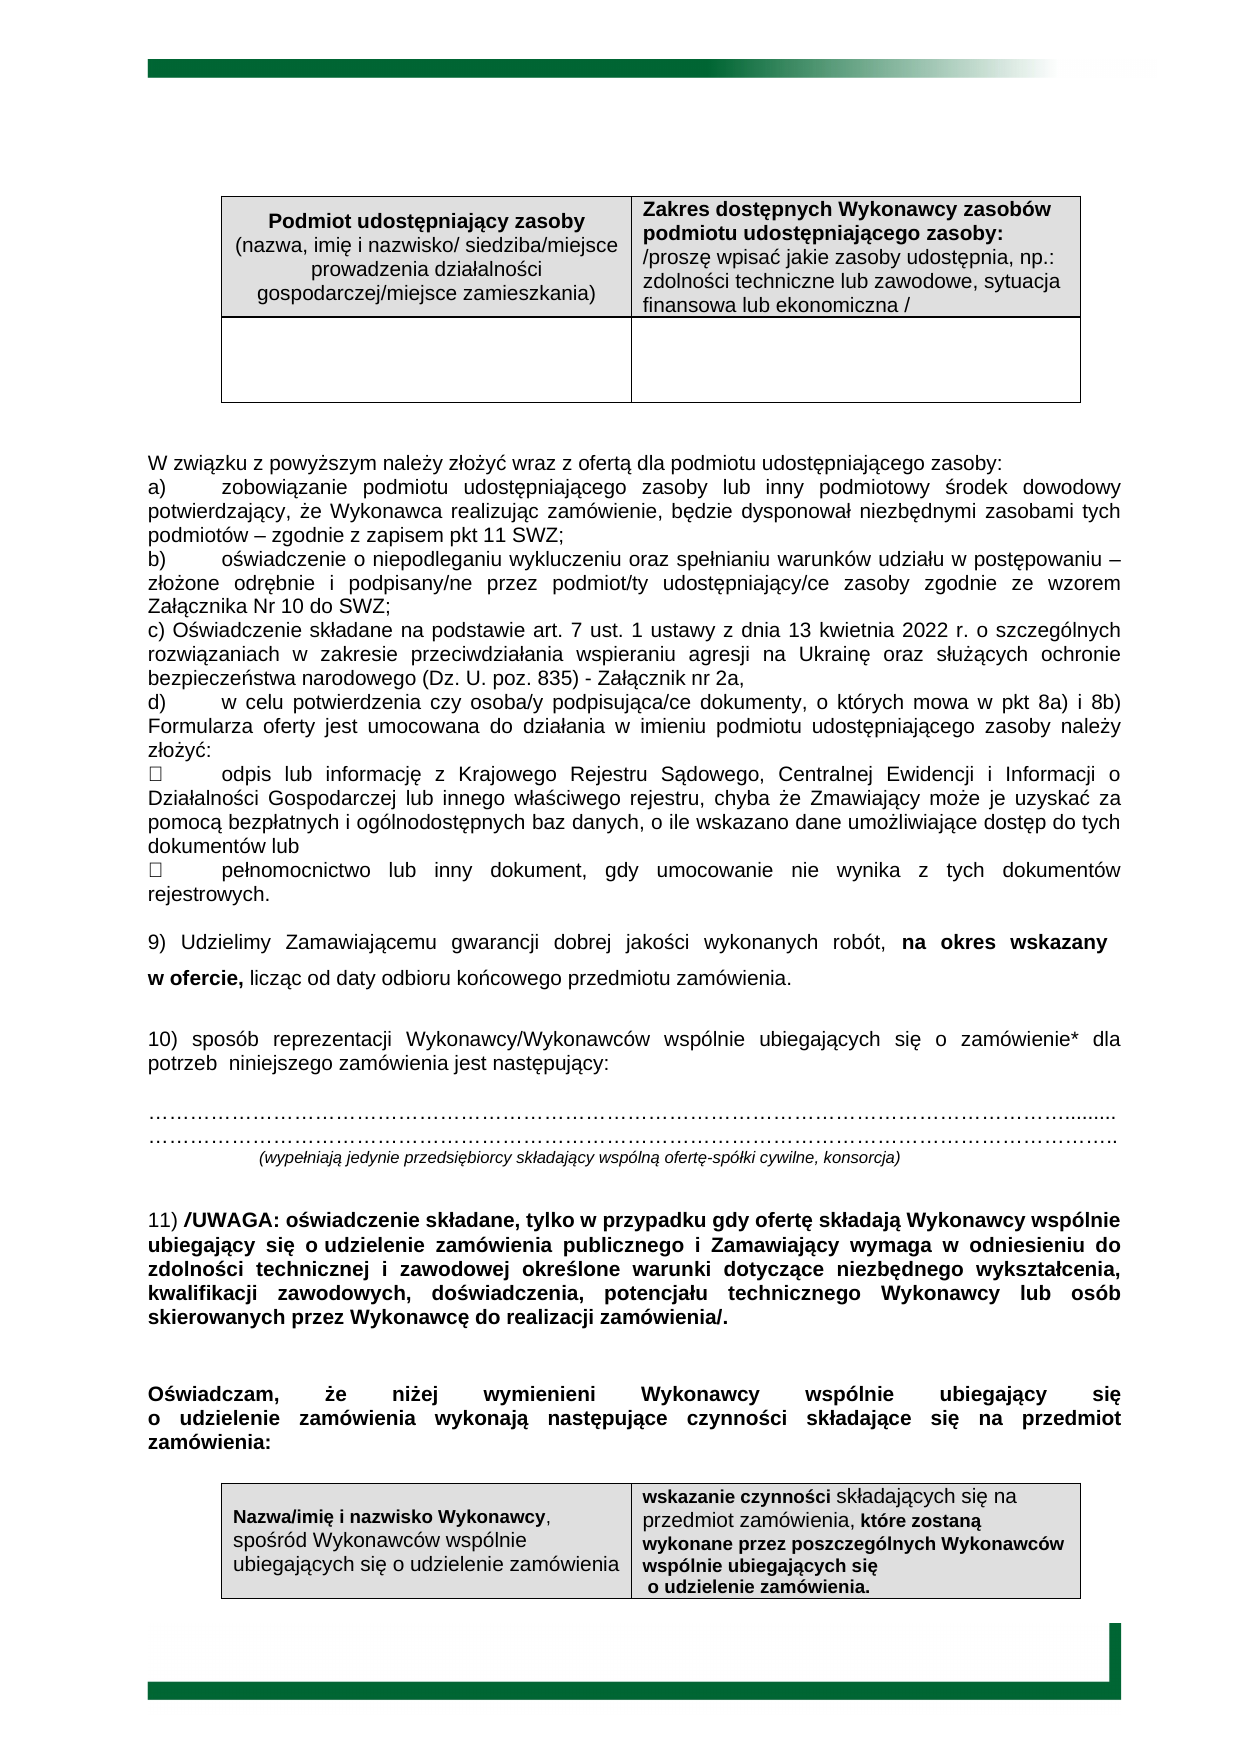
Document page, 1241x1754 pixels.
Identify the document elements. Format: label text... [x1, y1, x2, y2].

text W związku z powyższym należy złożyć wraz z ofertą dla podmiotu udostępniającego zasoby: [148, 451, 1122, 474]
text  odpis lub informację z Krajowego Rejestru Sądowego, Centralnej Ewidencji i Informacji o Działalności Gospodarczej lub innego właściwego rejestru, chyba że Zmawiający może je uzyskać za pomocą bezpłatnych i ogólnodostępnych baz danych, o ile wskazano dane umożliwiające dostęp do tych dokumentów lub [148, 762, 1122, 858]
picture [147, 1623, 1122, 1715]
subtitle Oświadczam, że niżej wymienieni Wykonawcy wspólnie ubiegający się o udzielenie zamówienia wykonają następujące czynności składające się na przedmiot zamówienia: [148, 1382, 1122, 1454]
table_header wskazanie czynności składających się na przedmiot zamówienia, które zostaną wykonane przez poszczególnych Wykonawców wspólnie ubiegających się o udzielenie zamówienia. [632, 1484, 1080, 1598]
table_header Zakres dostępnych Wykonawcy zasobów podmiotu udostępniającego zasoby: /proszę wpisać jakie zasoby udostępnia, np.: zdolności techniczne lub zawodowe, sytuacja finansowa lub ekonomiczna / [632, 197, 1080, 316]
text (wypełniają jedynie przedsiębiorcy składający wspólną ofertę-spółki cywilne, konsorcja) [148, 1147, 1122, 1167]
text b) oświadczenie o niepodleganiu wykluczeniu oraz spełnianiu warunków udziału w postępowaniu – złożone odrębnie i podpisany/ne przez podmiot/ty udostępniający/ce zasoby zgodnie ze wzorem Załącznika Nr 10 do SWZ; [148, 546, 1122, 618]
subtitle 11) /UWAGA: oświadczenie składane, tylko w przypadku gdy ofertę składają Wykonawcy wspólnie ubiegający się o udzielenie zamówienia publicznego i Zamawiający wymaga w odniesieniu do zdolności technicznej i zawodowej określone warunki dotyczące niezbędnego wykształcenia, kwalifikacji zawodowych, doświadczenia, potencjału technicznego Wykonawcy lub osób skierowanych przez Wykonawcę do realizacji zamówienia/. [148, 1205, 1122, 1329]
table_cell [632, 318, 1080, 402]
text d) w celu potwierdzenia czy osoba/y podpisująca/ce dokumenty, o których mowa w pkt 8a) i 8b) Formularza oferty jest umocowana do działania w imieniu podmiotu udostępniającego zasoby należy złożyć: [148, 690, 1122, 762]
text  pełnomocnictwo lub inny dokument, gdy umocowanie nie wynika z tych dokumentów rejestrowych. [148, 858, 1122, 906]
text 10) sposób reprezentacji Wykonawcy/Wykonawców wspólnie ubiegających się o zamówienie* dla potrzeb niniejszego zamówienia jest następujący: [148, 1027, 1122, 1074]
picture [147, 59, 1158, 78]
text ……………………………………………………………………………………………………………………......... [148, 1099, 1122, 1123]
table_header Nazwa/imię i nazwisko Wykonawcy, spośród Wykonawców wspólnie ubiegających się o udzielenie zamówienia [222, 1484, 631, 1598]
text 9) Udzielimy Zamawiającemu gwarancji dobrej jakości wykonanych robót, na okres wskazany w ofercie, licząc od daty odbioru końcowego przedmiotu zamówienia. [148, 930, 1122, 989]
text ………………………………………………………………………………………………………………………….. [148, 1123, 1122, 1147]
text a) zobowiązanie podmiotu udostępniającego zasoby lub inny podmiotowy środek dowodowy potwierdzający, że Wykonawca realizując zamówienie, będzie dysponował niezbędnymi zasobami tych podmiotów – zgodnie z zapisem pkt 11 SWZ; [148, 474, 1122, 546]
text c) Oświadczenie składane na podstawie art. 7 ust. 1 ustawy z dnia 13 kwietnia 2022 r. o szczególnych rozwiązaniach w zakresie przeciwdziałania wspieraniu agresji na Ukrainę oraz służących ochronie bezpieczeństwa narodowego (Dz. U. poz. 835) - Załącznik nr 2a, [148, 618, 1122, 690]
table_header Podmiot udostępniający zasoby (nazwa, imię i nazwisko/ siedziba/miejsce prowadzenia działalności gospodarczej/miejsce zamieszkania) [222, 197, 631, 316]
table_cell [222, 318, 631, 402]
